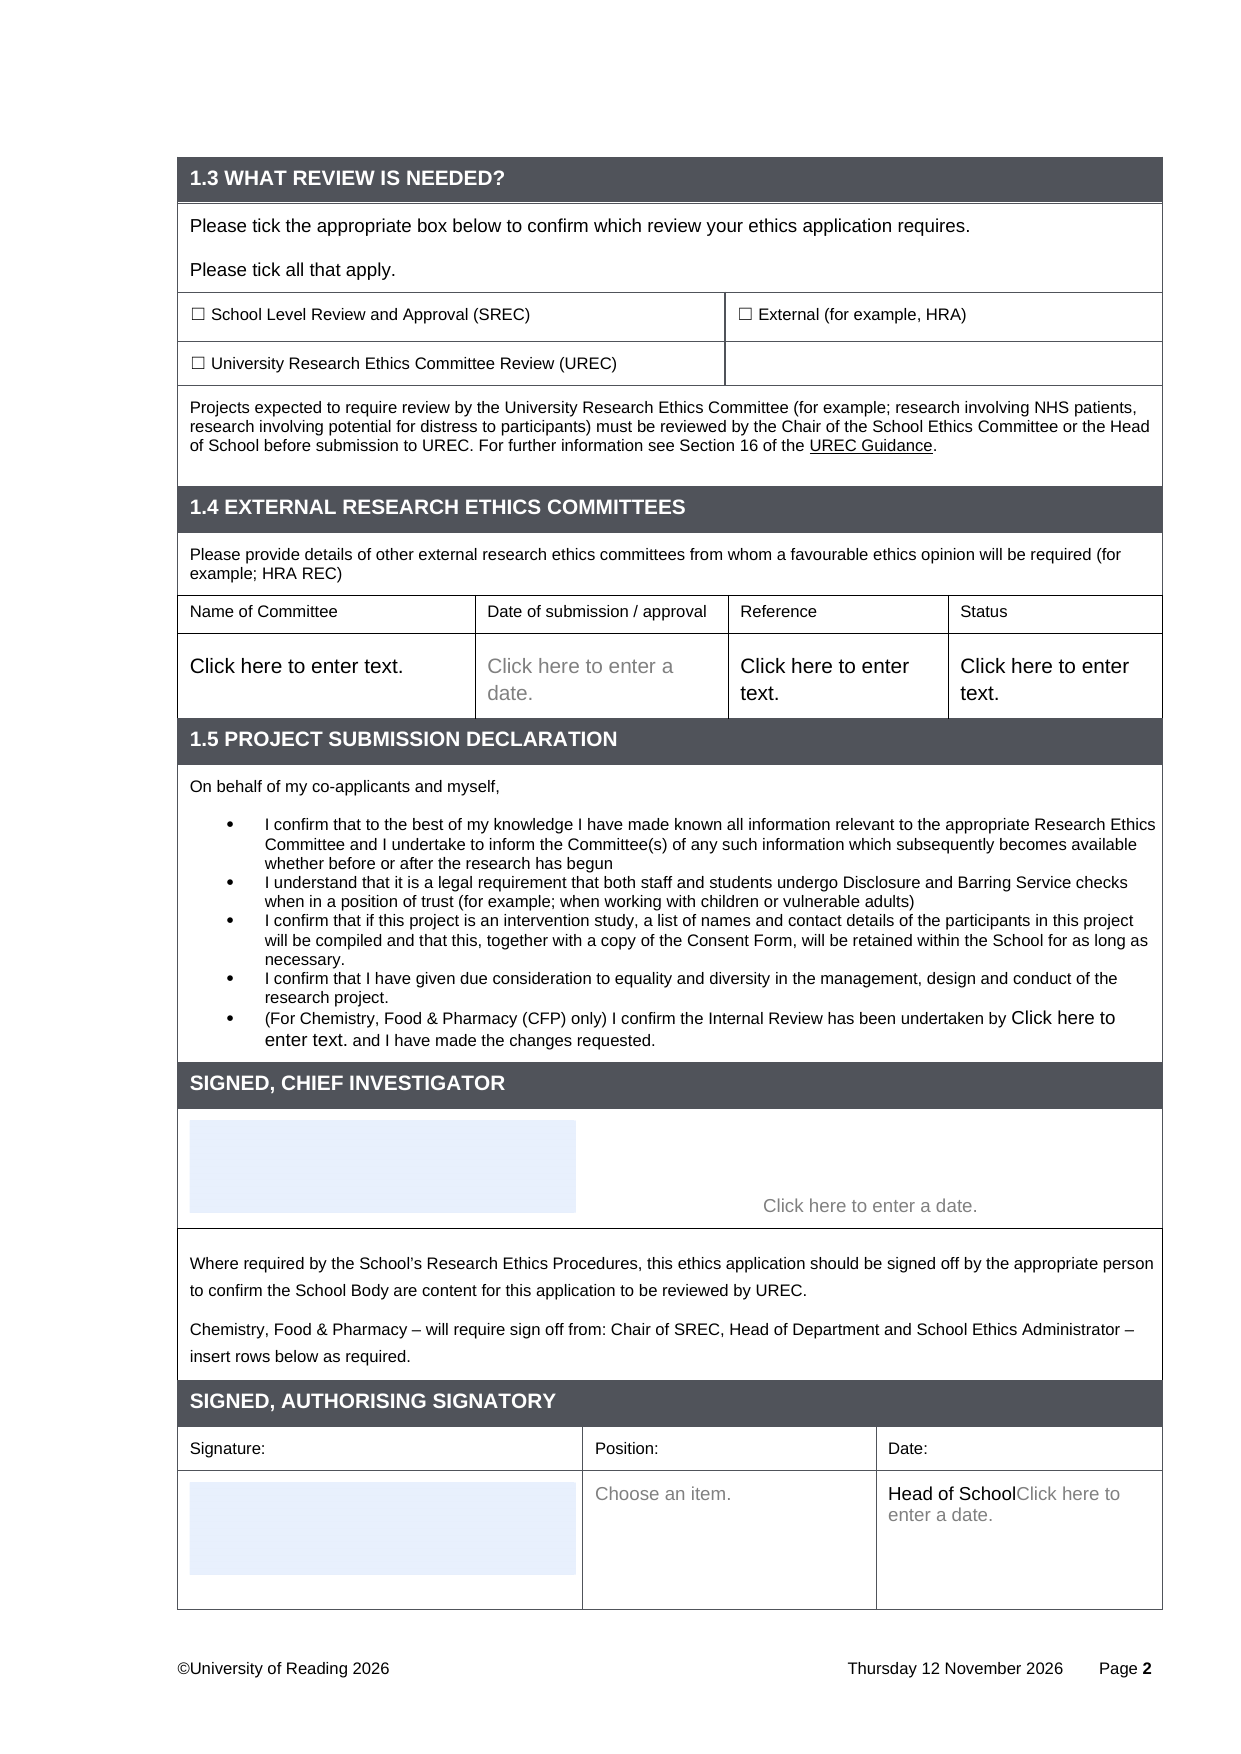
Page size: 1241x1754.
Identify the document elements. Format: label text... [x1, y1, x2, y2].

picture [189, 1120, 576, 1213]
table_cell [949, 634, 1162, 718]
table_cell Where required by the School’s Research Ethics Procedures, this ethics application should be signed off by the appropriate person to confirm the School Body are content for this application to be reviewed by UREC. Chemistry, Food & Pharmacy – will require sign off from: Chair of SREC, Head of Department and School Ethics Administrator – insert rows below as required. [178, 1229, 1162, 1380]
table_cell 1.4 external research Ethics committees [178, 487, 1162, 532]
table_cell Name of Committee [178, 596, 475, 633]
picture [189, 1482, 576, 1575]
table_cell School Level Review and Approval (SREC) [178, 293, 724, 341]
table_cell [877, 1471, 1162, 1609]
table_cell University Research Ethics Committee Review (UREC) [178, 342, 724, 385]
table_cell [729, 634, 948, 718]
table_cell Position: [583, 1427, 876, 1470]
table_cell On behalf of my co-applicants and myself, I confirm that to the best of my knowledge I have made known all information relevant to the appropriate Research Ethics Committee and I undertake to inform the Committee(s) of any such information which subsequently becomes available whether before or after the research has begun I understand that it is a legal requirement that both staff and students undergo Disclosure and Barring Service checks when in a position of trust (for example; when working with children or vulnerable adults) I confirm that if this project is an intervention study, a list of names and contact details of the participants in this project will be compiled and that this, together with a copy of the Consent Form, will be retained within the School for as long as necessary. I confirm that I have given due consideration to equality and diversity in the management, design and conduct of the research project. (For Chemistry, Food & Pharmacy (CFP) only) I confirm the Internal Review has been undertaken by and I have made the changes requested. [178, 765, 1162, 1062]
table_cell Date: [877, 1427, 1162, 1470]
table_cell Please provide details of other external research ethics committees from whom a favourable ethics opinion will be required (for example; HRA REC) [178, 533, 1162, 595]
table_cell Signature: [178, 1427, 582, 1470]
table_cell [178, 634, 475, 718]
table_cell Reference [729, 596, 948, 633]
table_cell Please tick the appropriate box below to confirm which review your ethics application requires. Please tick all that apply. [178, 204, 1162, 292]
table_cell [178, 1471, 582, 1609]
table_cell [178, 1109, 1162, 1228]
table_cell SIgned, chief investigator [178, 1063, 1162, 1108]
table_cell Status [949, 596, 1162, 633]
table_cell Date of submission / approval [476, 596, 728, 633]
table_cell signed, authorising signatory [178, 1381, 1162, 1426]
table_cell [726, 342, 1162, 385]
table_cell External (for example, HRA) [726, 293, 1162, 341]
table_cell 1.5 project submission declaration [178, 719, 1162, 764]
table_cell Projects expected to require review by the University Research Ethics Committee (for example; research involving NHS patients, research involving potential for distress to participants) must be reviewed by the Chair of the School Ethics Committee or the Head of School before submission to UREC. For further information see Section 16 of the UREC Guidance. [178, 386, 1162, 486]
table_header 1.3 what review is needed? [178, 158, 1162, 202]
